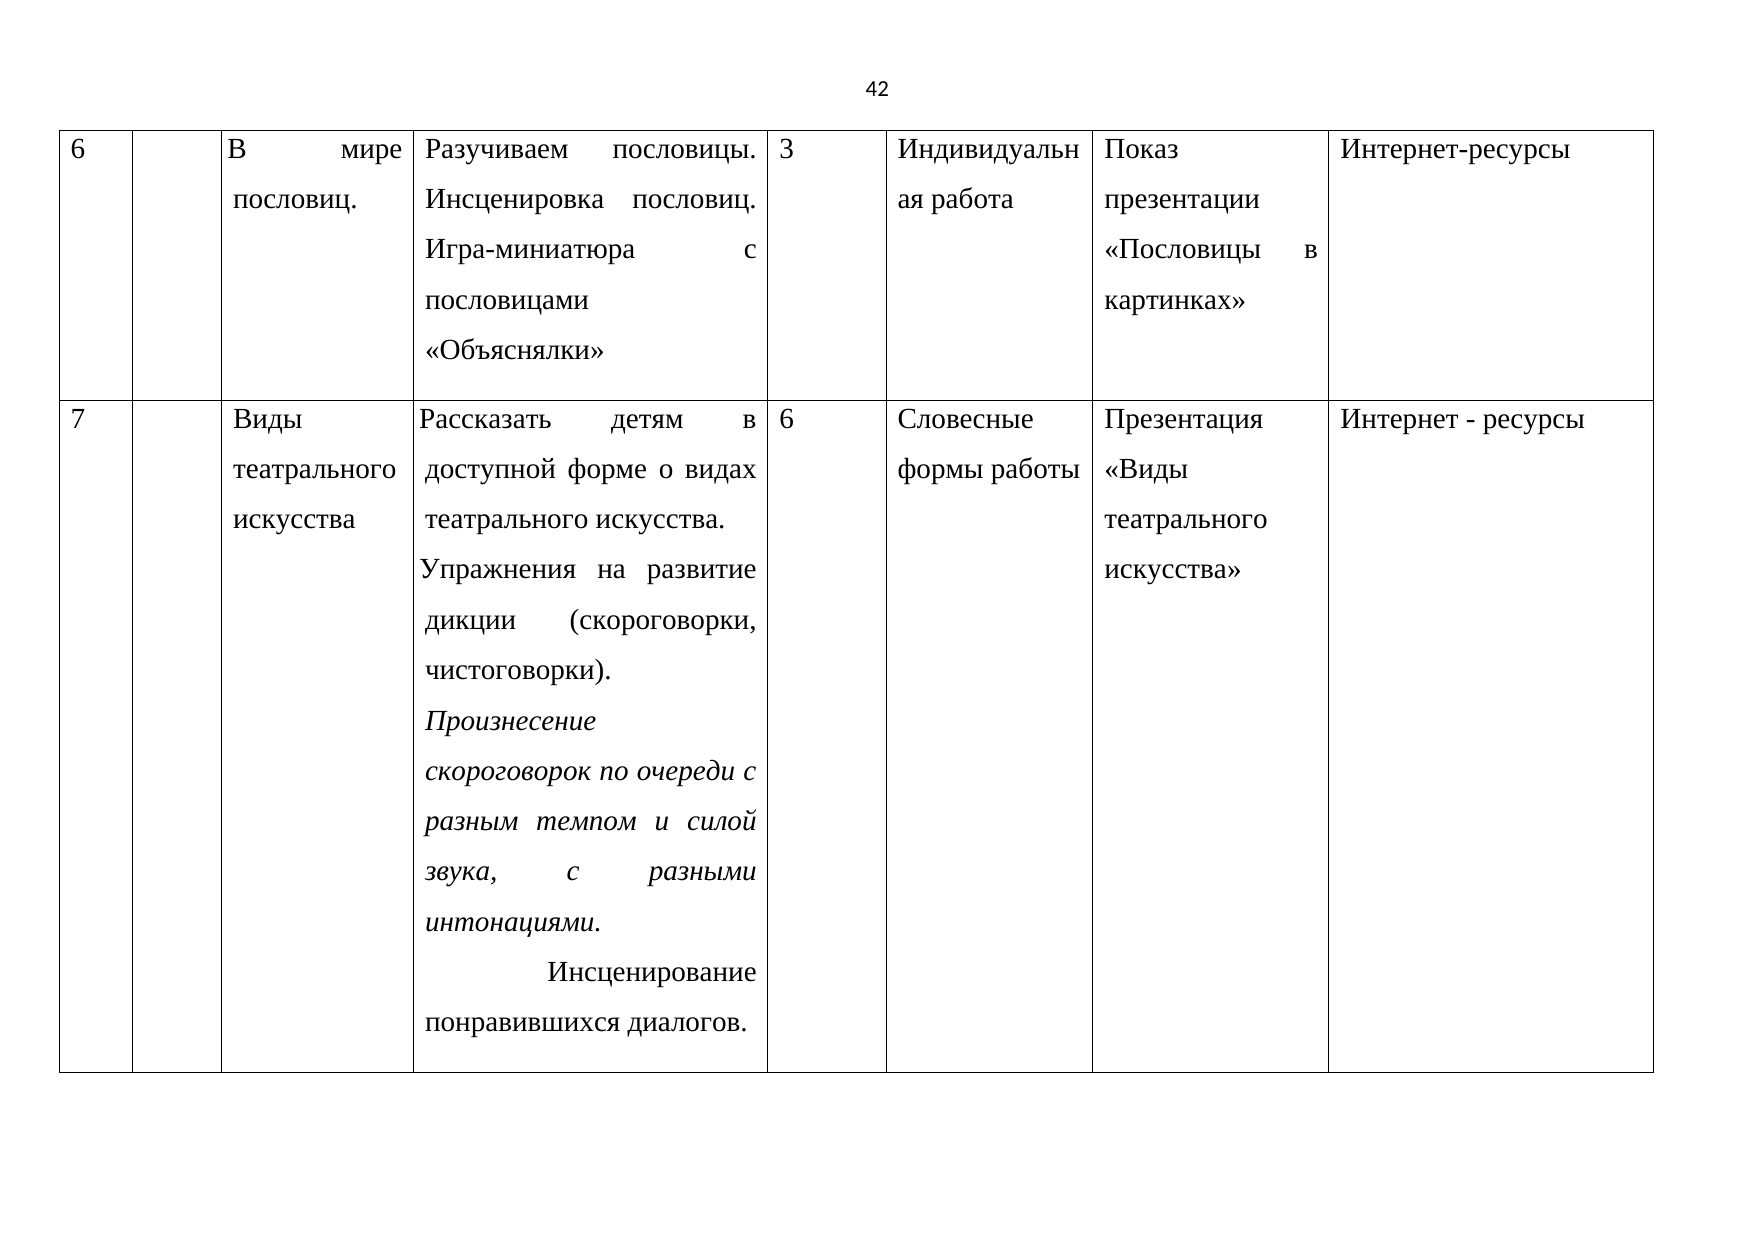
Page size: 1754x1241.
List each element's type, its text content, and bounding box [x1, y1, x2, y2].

table_cell Презентация «Виды театрального искусства» [1093, 401, 1328, 1072]
table_cell Виды театрального искусства [222, 401, 413, 1072]
table_cell В мире пословиц. [222, 131, 413, 400]
table_cell [133, 131, 221, 400]
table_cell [887, 131, 1092, 400]
table_cell 7 [60, 401, 132, 1072]
table_cell Словесные формы работы [887, 401, 1092, 1072]
table_cell [133, 401, 221, 1072]
table_cell Разучиваем пословицы. Инсценировка пословиц. Игра-миниатюра с пословицами «Объяснялки» [414, 131, 767, 400]
table_cell Интернет - ресурсы [1329, 401, 1653, 1072]
table_cell Интернет-ресурсы [1329, 131, 1653, 400]
table_cell Рассказать детям в доступной форме о видах театрального искусства. Упражнения на развитие дикции (скороговорки, чистоговорки). Произнесение скороговорок по очереди с разным темпом и силой звука, с разными интонациями. Инсценирование понравившихся диалогов. [414, 401, 767, 1072]
table_cell 6 [60, 131, 132, 400]
table_cell 6 [768, 401, 886, 1072]
table_cell Показ презентации «Пословицы в картинках» [1093, 131, 1328, 400]
table_cell 3 [768, 131, 886, 400]
